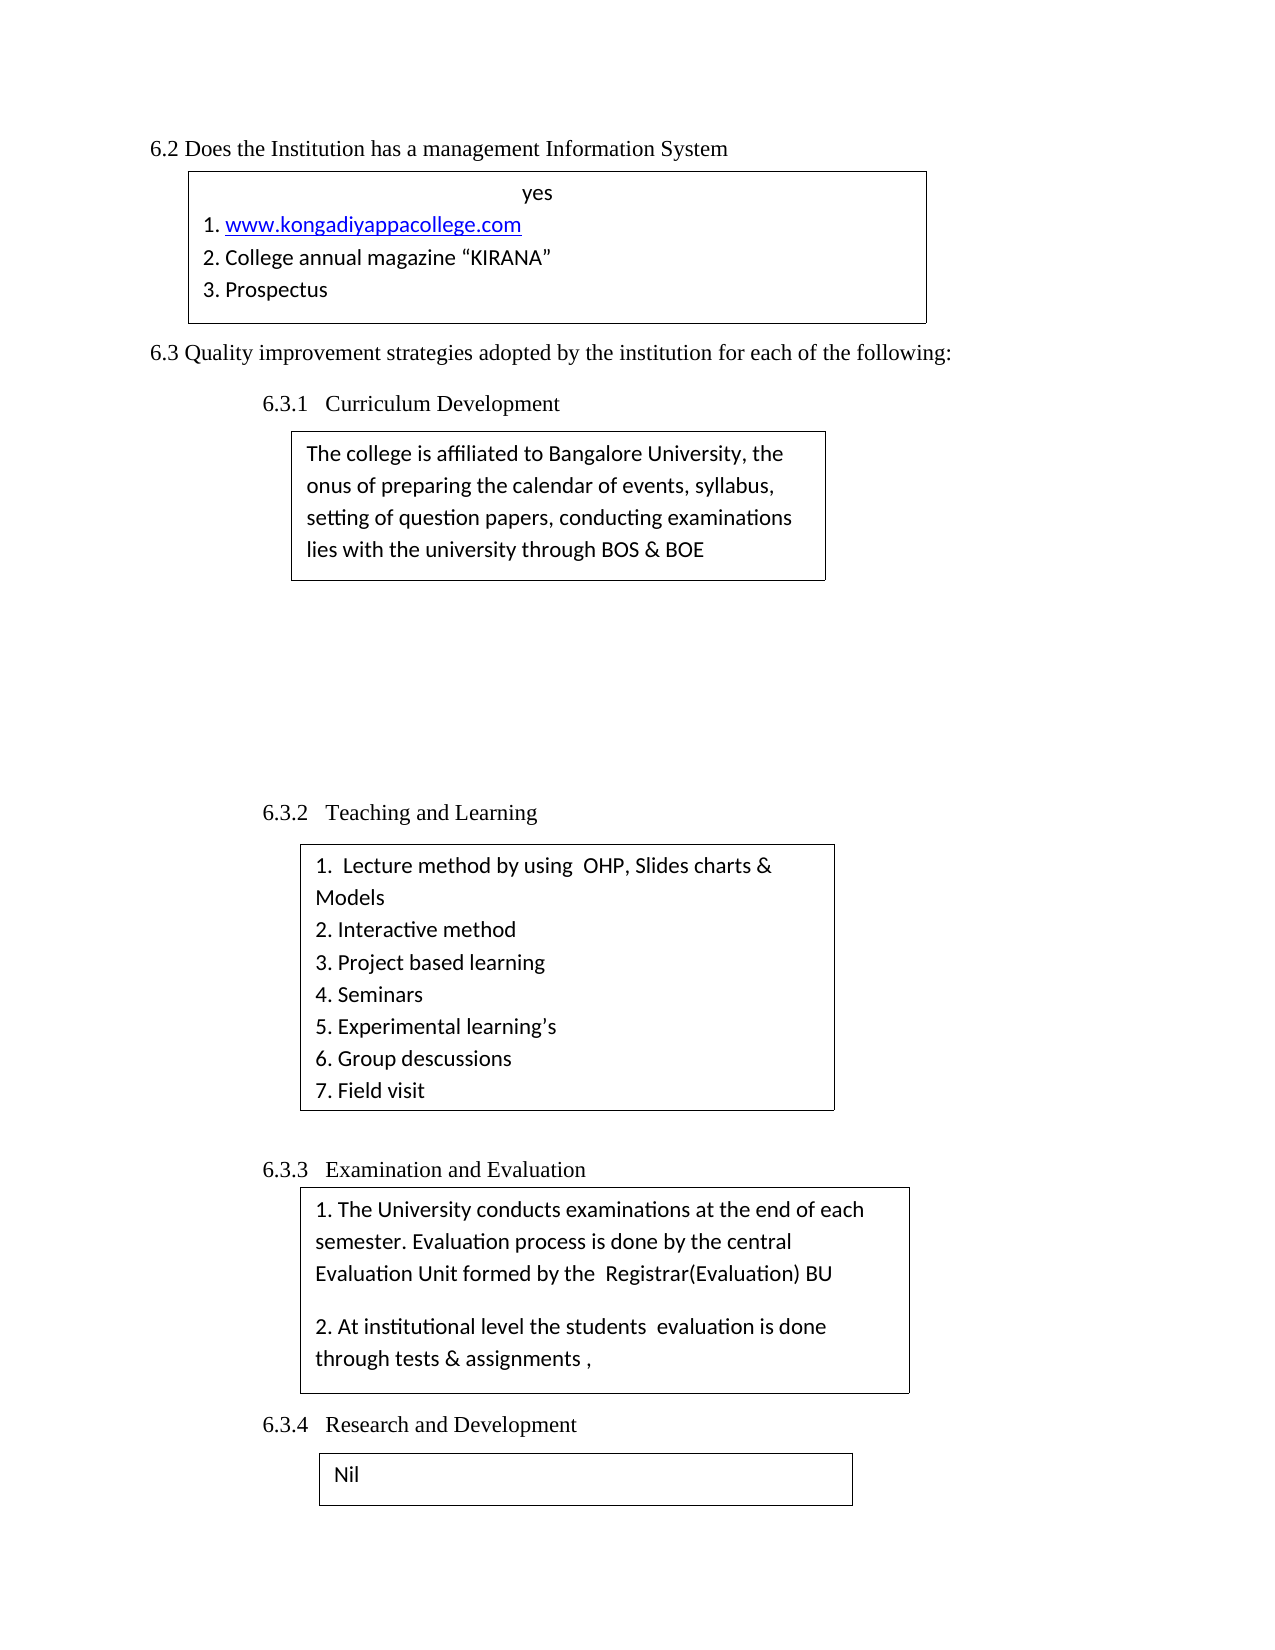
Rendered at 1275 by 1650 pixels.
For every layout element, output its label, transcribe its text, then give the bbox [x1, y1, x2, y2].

text 6.3.4 Research and Development [262, 1411, 1125, 1437]
text 6.3.1 Curriculum Development [262, 390, 1125, 417]
text 6.3 Quality improvement strategies adopted by the institution for each of the following: [150, 339, 1125, 366]
text 6.3.2 Teaching and Learning [262, 798, 1125, 825]
text 6.3.3 Examination and Evaluation [262, 1156, 1125, 1182]
text 6.2 Does the Institution has a management Information System [150, 135, 1125, 161]
